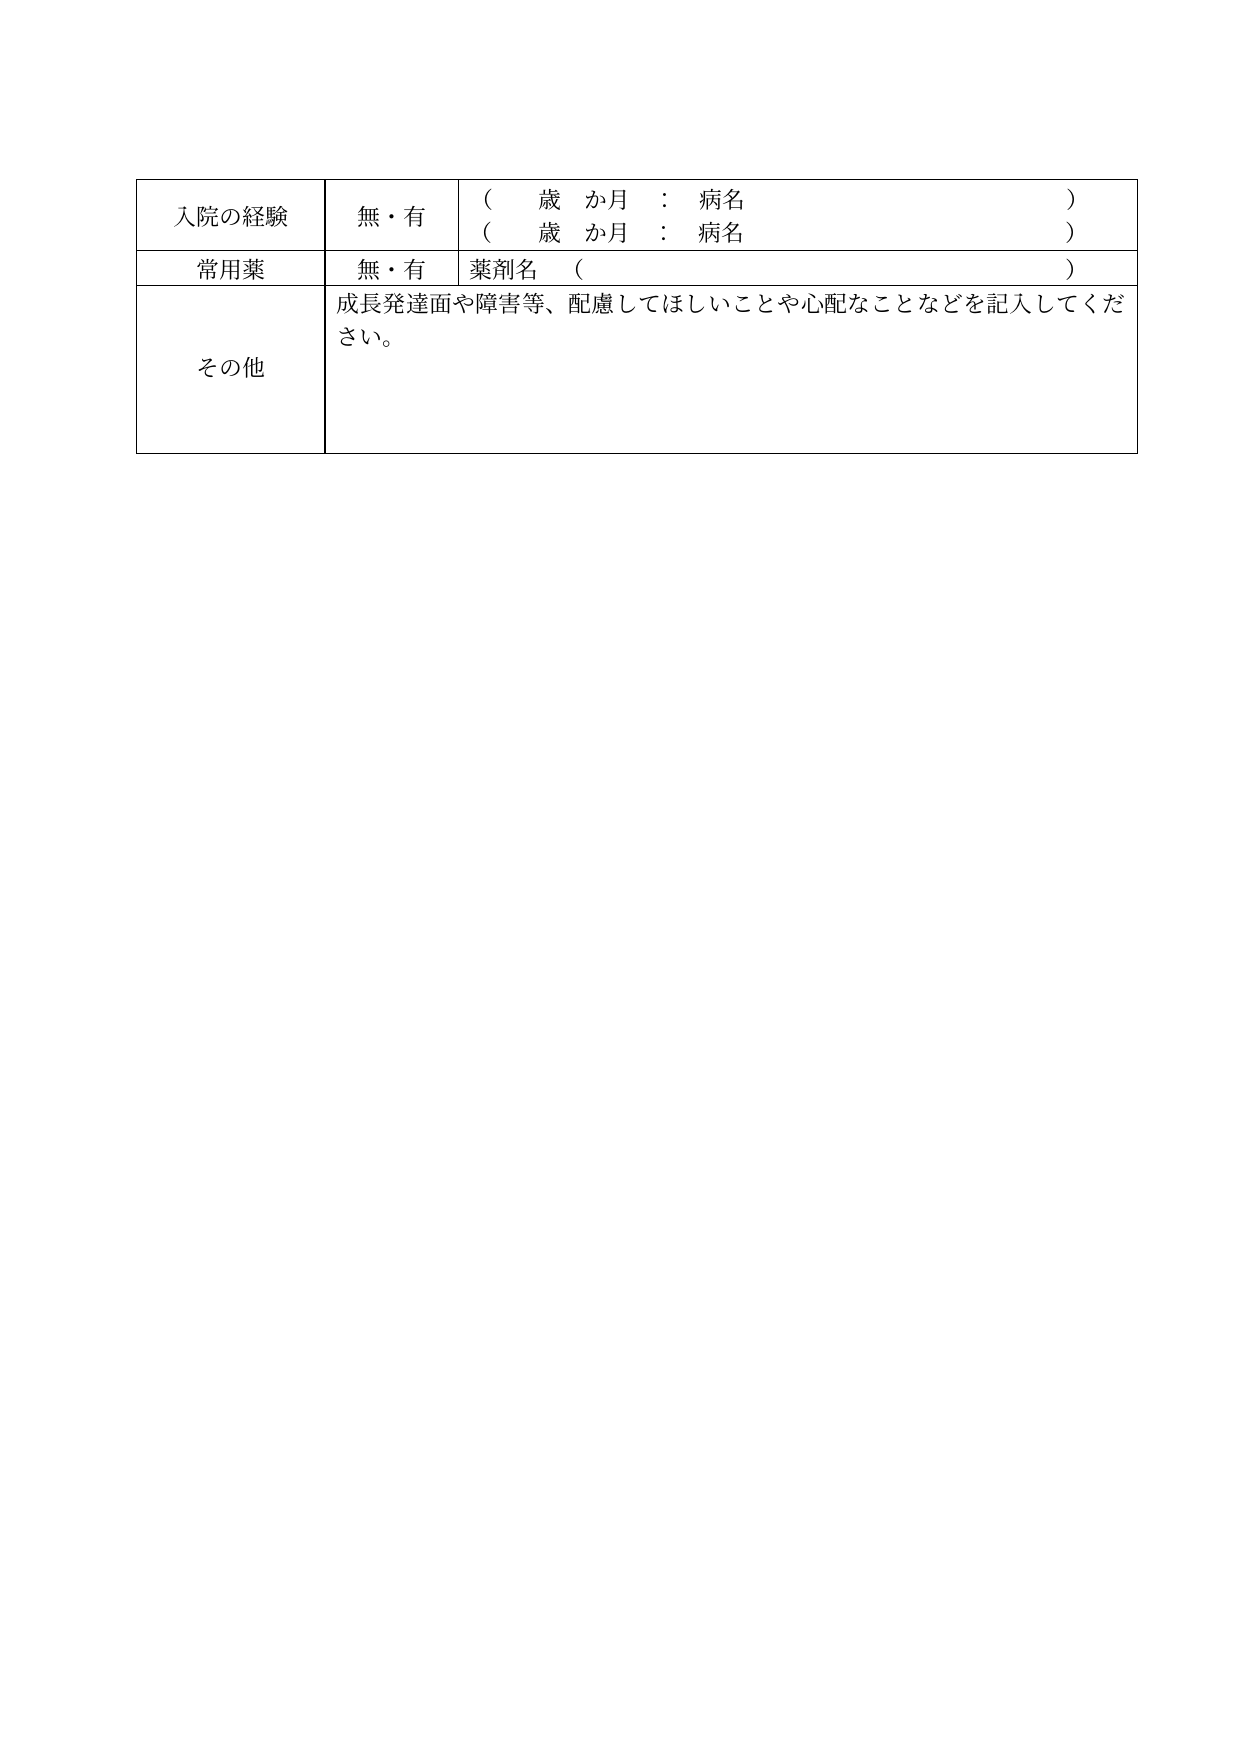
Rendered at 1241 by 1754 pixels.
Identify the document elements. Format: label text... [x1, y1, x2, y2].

table_cell 無・有 [326, 251, 458, 285]
table_cell （ 歳 か月 ： 病名 ） （ 歳 か月 ： 病名 ） [459, 180, 1137, 250]
table_cell その他 [137, 286, 324, 453]
table_cell 入院の経験 [137, 180, 324, 250]
table_cell 常用薬 [137, 251, 324, 285]
table_cell 成長発達面や障害等、配慮してほしいことや心配なことなどを記入してください。 [326, 286, 1137, 453]
table_cell 無・有 [326, 180, 458, 250]
table_cell 薬剤名 （ ） [459, 251, 1137, 285]
